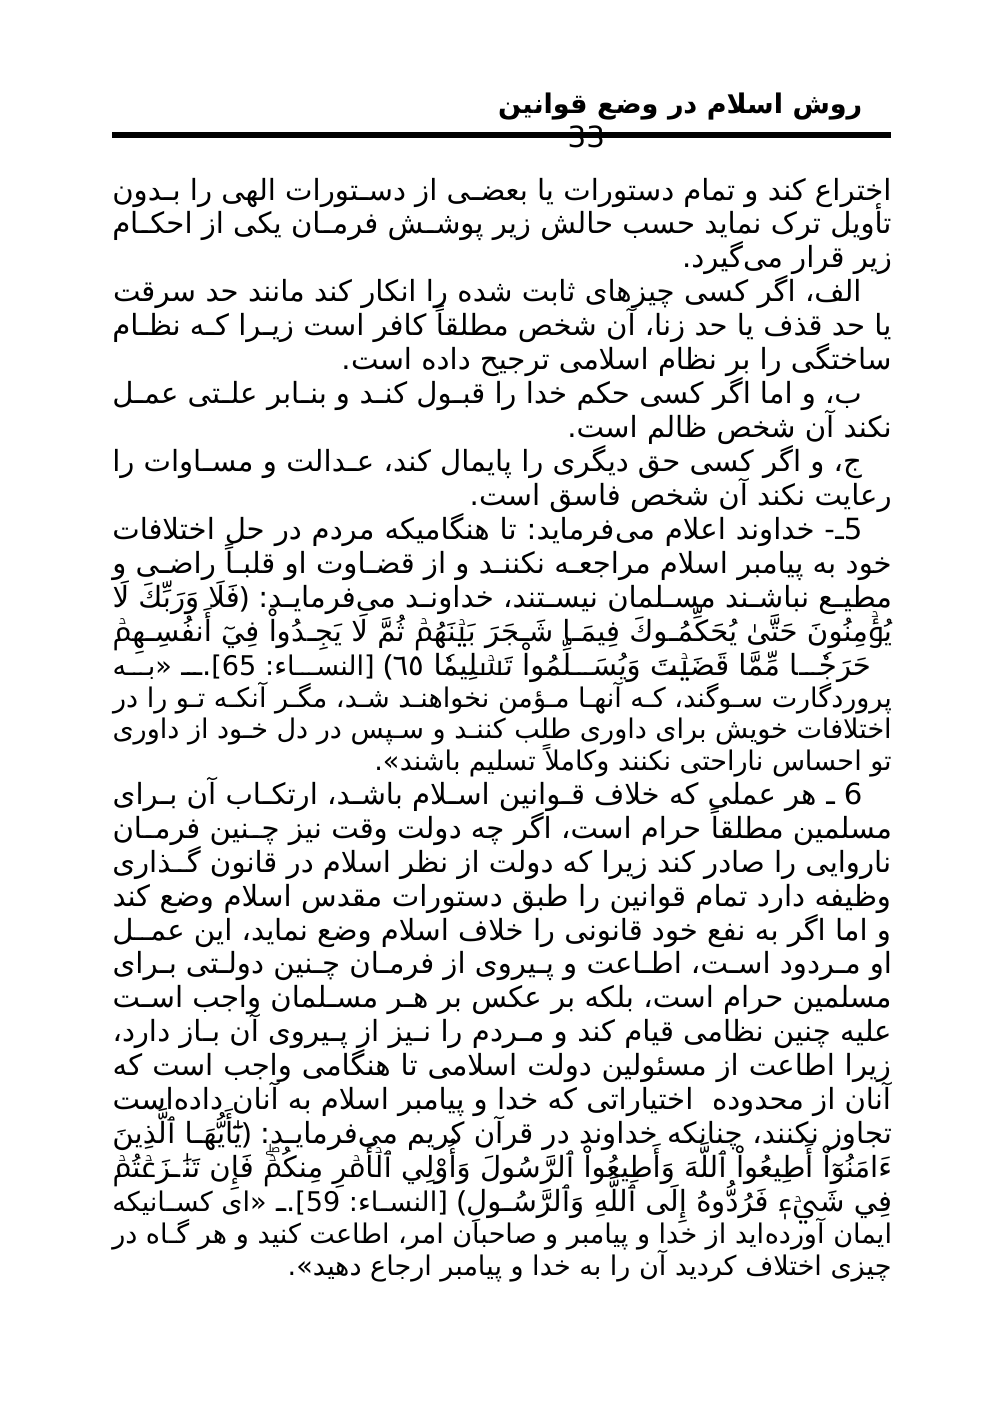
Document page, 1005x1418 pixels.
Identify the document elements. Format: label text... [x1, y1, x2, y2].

text 5ـ- خداوند اعلام می‌فرماید: تا هنگامیکه مردم در حل اختلافات خود به پیامبر اسلام مراجعه نکنند و از قضاوت او قلباً راضی و مطیع نباشند مسلمان نیستند، خداوند می‌فرماید: ﴿فَلَا وَرَبِّكَ لَا يُؤۡمِنُونَ حَتَّىٰ يُحَكِّمُوكَ فِيمَا شَجَرَ بَيۡنَهُمۡ ثُمَّ لَا يَجِدُواْ فِيٓ أَنفُسِهِمۡ حَرَجٗا مِّمَّا قَضَيۡتَ وَيُسَلِّمُواْ تَسۡلِيمٗا ٦٥﴾ [النساء: 65]. «به پروردگارت سوگند، که آنها مؤمن نخواهند شد، مگر آنکه تو را در اختلافات خویش برای داوری طلب کنند و سپس در دل خود از داوری تو احساس ناراحتی نکنند وکاملاً‌ تسلیم باشند». [112, 512, 892, 777]
text ج، و اگر کسی حق دیگری را پایمال کند، عدالت و مساوات را رعایت نکند آن شخص فاسق است. [112, 444, 892, 512]
text ب، و اما اگر کسی حکم خدا را قبول کند و بنابر علتی عمل نکند آن شخص ظالم است. [112, 377, 892, 444]
text الف، اگر کسی چیزهای ثابت شده را انکار کند مانند حد سرقت یا حد قذف یا حد زنا، آن شخص مطلقاً‌ کافر است زیرا که نظام ساختگی را بر نظام اسلامی ترجیح داده است. [112, 275, 892, 377]
text 6 ـ‌ هر عملی که خلاف قوانین اسلام باشد، ارتکاب آن برای مسلمین مطلقاً حرام است، اگر چه دولت وقت نیز چنین فرمان ناروایی را صادر کند زیرا که دولت از نظر اسلام در قانون گذاری وظیفه دارد تمام قوانین را طبق دستورات مقدس اسلام وضع کند و اما اگر به نفع خود قانونی را خلاف اسلام وضع نماید، این عمل او مردود است، اطاعت و پیروی از فرمان چنین دولتی برای مسلمین حرام است، بلکه بر عکس بر هر مسلمان واجب است علیه چنین نظامی قیام کند و مردم را نیز از پیروی آن باز دارد، زیرا اطاعت از مسئولین دولت اسلامی تا هنگامی واجب است که آنان از محدوده اختیاراتی که خدا و پیامبر اسلام به آنان داده‌است تجاوز نکنند،‌ چنانکه خداوند در قرآن کریم می‌فرماید: ﴿يَٰٓأَيُّهَا ٱلَّذِينَ ءَامَنُوٓاْ أَطِيعُواْ ٱللَّهَ وَأَطِيعُواْ ٱلرَّسُولَ وَأُوْلِي ٱلۡأَمۡرِ مِنكُمۡۖ فَإِن تَنَٰزَعۡتُمۡ فِي شَيۡءٖ فَرُدُّوهُ إِلَى ٱللَّهِ وَٱلرَّسُولِ﴾ [النساء: 59]. «ای کسانیکه ایمان آورده‌اید از خدا و پیامبر و صاحبان امر، اطاعت کنید و هر گاه در چیزی اختلاف کردید آن را به خدا و پیامبر ارجاع دهید». [112, 777, 892, 1282]
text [112, 173, 892, 275]
